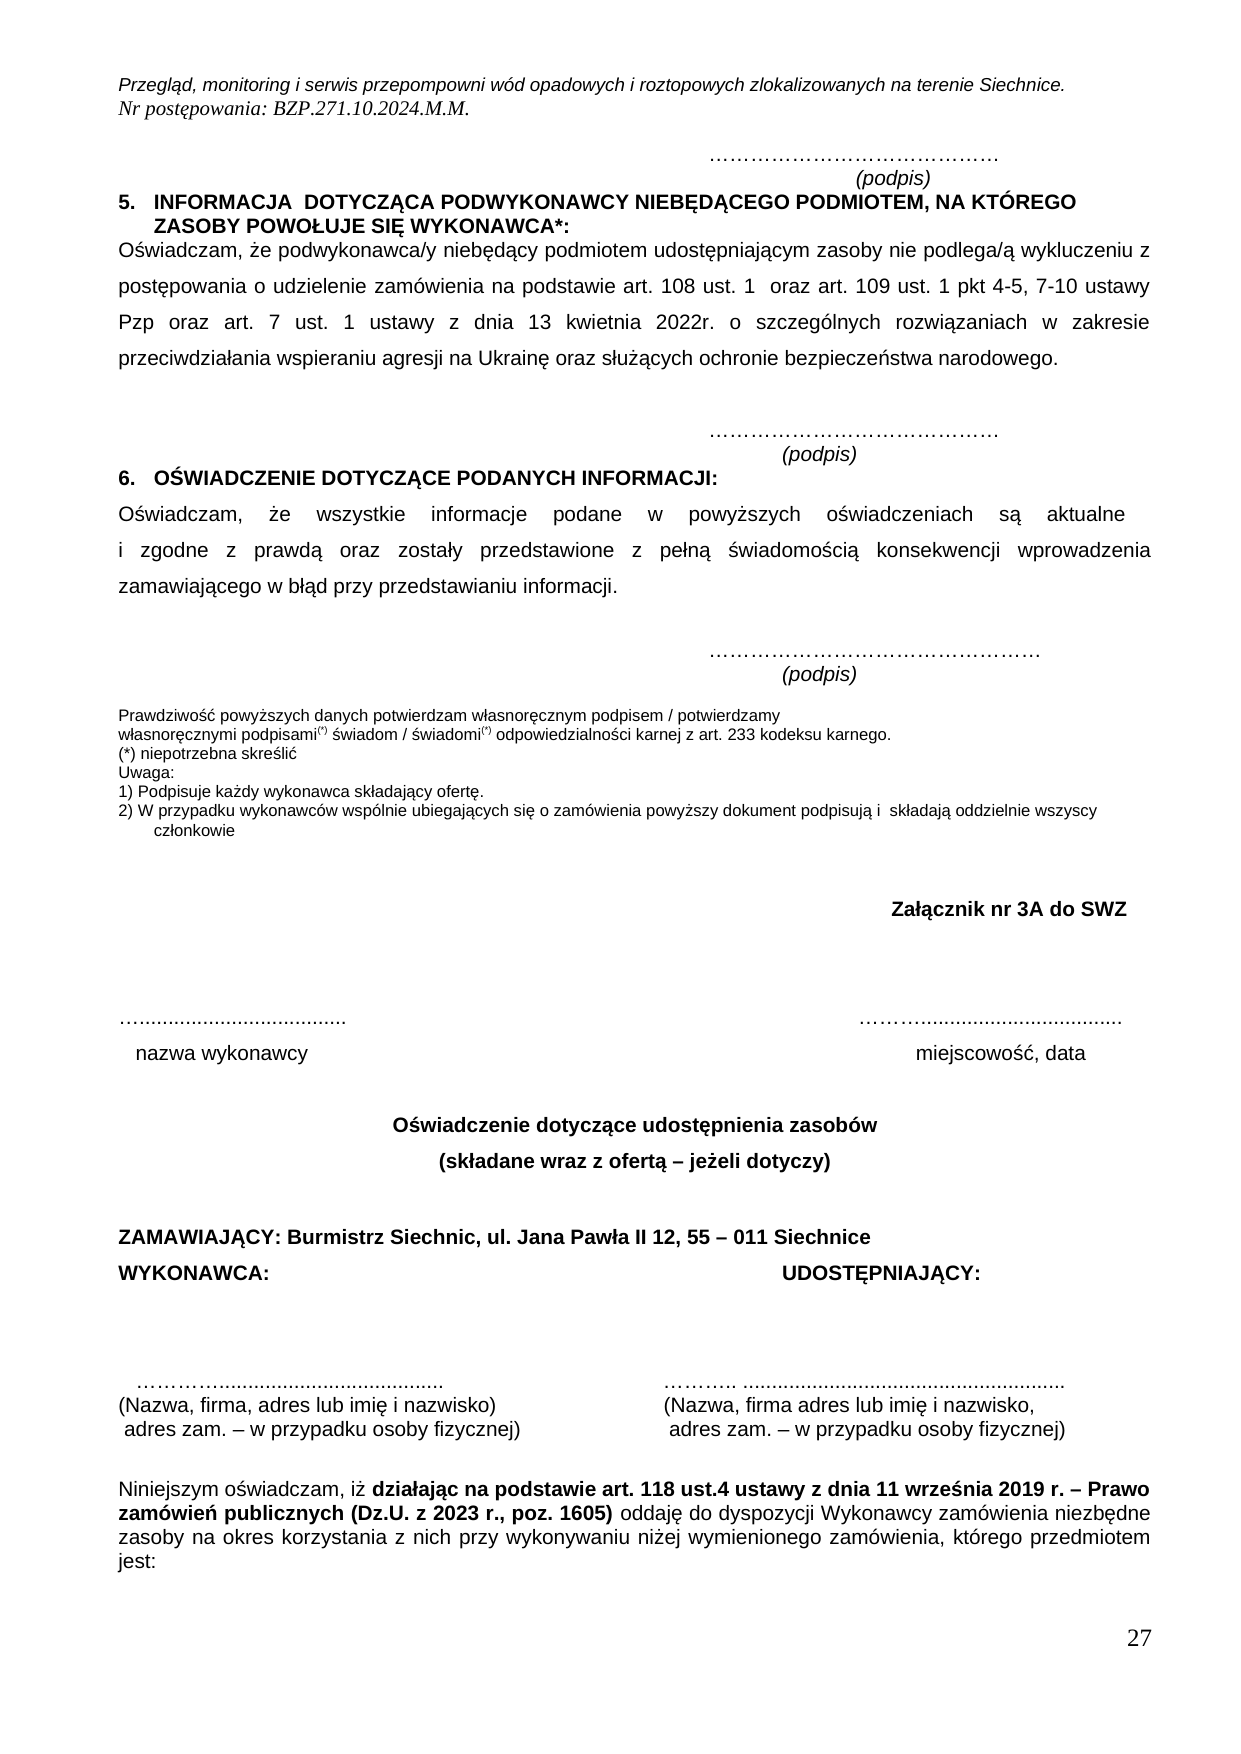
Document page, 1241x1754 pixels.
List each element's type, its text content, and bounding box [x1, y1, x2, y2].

list INFORMACJA DOTYCZĄCA PODWYKONAWCY NIEBĘDĄCEGO PODMIOTEM, NA KTÓREGO ZASOBY POWOŁUJE SIĘ WYKONAWCA*: [118, 190, 1152, 238]
subtitle Oświadczenie dotyczące udostępnienia zasobów [118, 1113, 1152, 1137]
text ………………………………………… [634, 638, 1152, 662]
text (Nazwa, firma, adres lub imię i nazwisko) (Nazwa, firma adres lub imię i nazwisko, [118, 1393, 1152, 1417]
text (podpis) [708, 662, 1152, 686]
text adres zam. – w przypadku osoby fizycznej) adres zam. – w przypadku osoby fizycznej) [118, 1417, 1152, 1441]
list W przypadku wykonawców wspólnie ubiegających się o zamówienia powyższy dokument podpisują i składają oddzielnie wszyscy członkowie [118, 801, 1152, 839]
text (składane wraz z ofertą – jeżeli dotyczy) [118, 1148, 1152, 1172]
subtitle Załącznik nr 3A do SWZ [891, 897, 1152, 921]
text …………………………………… [634, 418, 1152, 442]
text (*) niepotrzebna skreślić [118, 744, 1152, 763]
text nazwa wykonawcy miejscowość, data [118, 1041, 1152, 1065]
text własnoręcznymi podpisami(*) świadom / świadomi(*) odpowiedzialności karnej z art. 233 kodeksu karnego. [118, 724, 1152, 744]
list WYKONAWCA: UDOSTĘPNIAJĄCY: [118, 1261, 1152, 1285]
text Uwaga: [118, 763, 1152, 782]
text …………………………………… [634, 142, 1152, 166]
text Prawdziwość powyższych danych potwierdzam własnoręcznym podpisem / potwierdzamy [118, 705, 1152, 724]
text (podpis) [782, 442, 1152, 466]
text …………....................................... ……….. ........................................................ [118, 1369, 1152, 1393]
text ZAMAWIAJĄCY: Burmistrz Siechnic, ul. Jana Pawła II 12, 55 – 011 Siechnice [118, 1225, 1152, 1249]
list Podpisuje każdy wykonawca składający ofertę. [118, 782, 1152, 801]
text (podpis) [782, 166, 1152, 190]
text Oświadczam, że podwykonawca/y niebędący podmiotem udostępniającym zasoby nie podlega/ą wykluczeniu z postępowania o udzielenie zamówienia na podstawie art. 108 ust. 1 oraz art. 109 ust. 1 pkt 4-5, 7-10 ustawy Pzp oraz art. 7 ust. 1 ustawy z dnia 13 kwietnia 2022r. o szczególnych rozwiązaniach w zakresie przeciwdziałania wspieraniu agresji na Ukrainę oraz służących ochronie bezpieczeństwa narodowego. [118, 238, 1152, 406]
text Niniejszym oświadczam, iż działając na podstawie art. 118 ust.4 ustawy z dnia 11 września 2019 r. – Prawo zamówień publicznych (Dz.U. z 2023 r., poz. 1605) oddaję do dyspozycji Wykonawcy zamówienia niezbędne zasoby na okres korzystania z nich przy wykonywaniu niżej wymienionego zamówienia, którego przedmiotem jest: [118, 1477, 1152, 1573]
text ….................................... ………................................... [118, 1005, 1152, 1029]
text Oświadczam, że wszystkie informacje podane w powyższych oświadczeniach są aktualne i zgodne z prawdą oraz zostały przedstawione z pełną świadomością konsekwencji wprowadzenia zamawiającego w błąd przy przedstawianiu informacji. [118, 502, 1152, 597]
list OŚWIADCZENIE DOTYCZĄCE PODANYCH INFORMACJI: [118, 466, 1152, 490]
